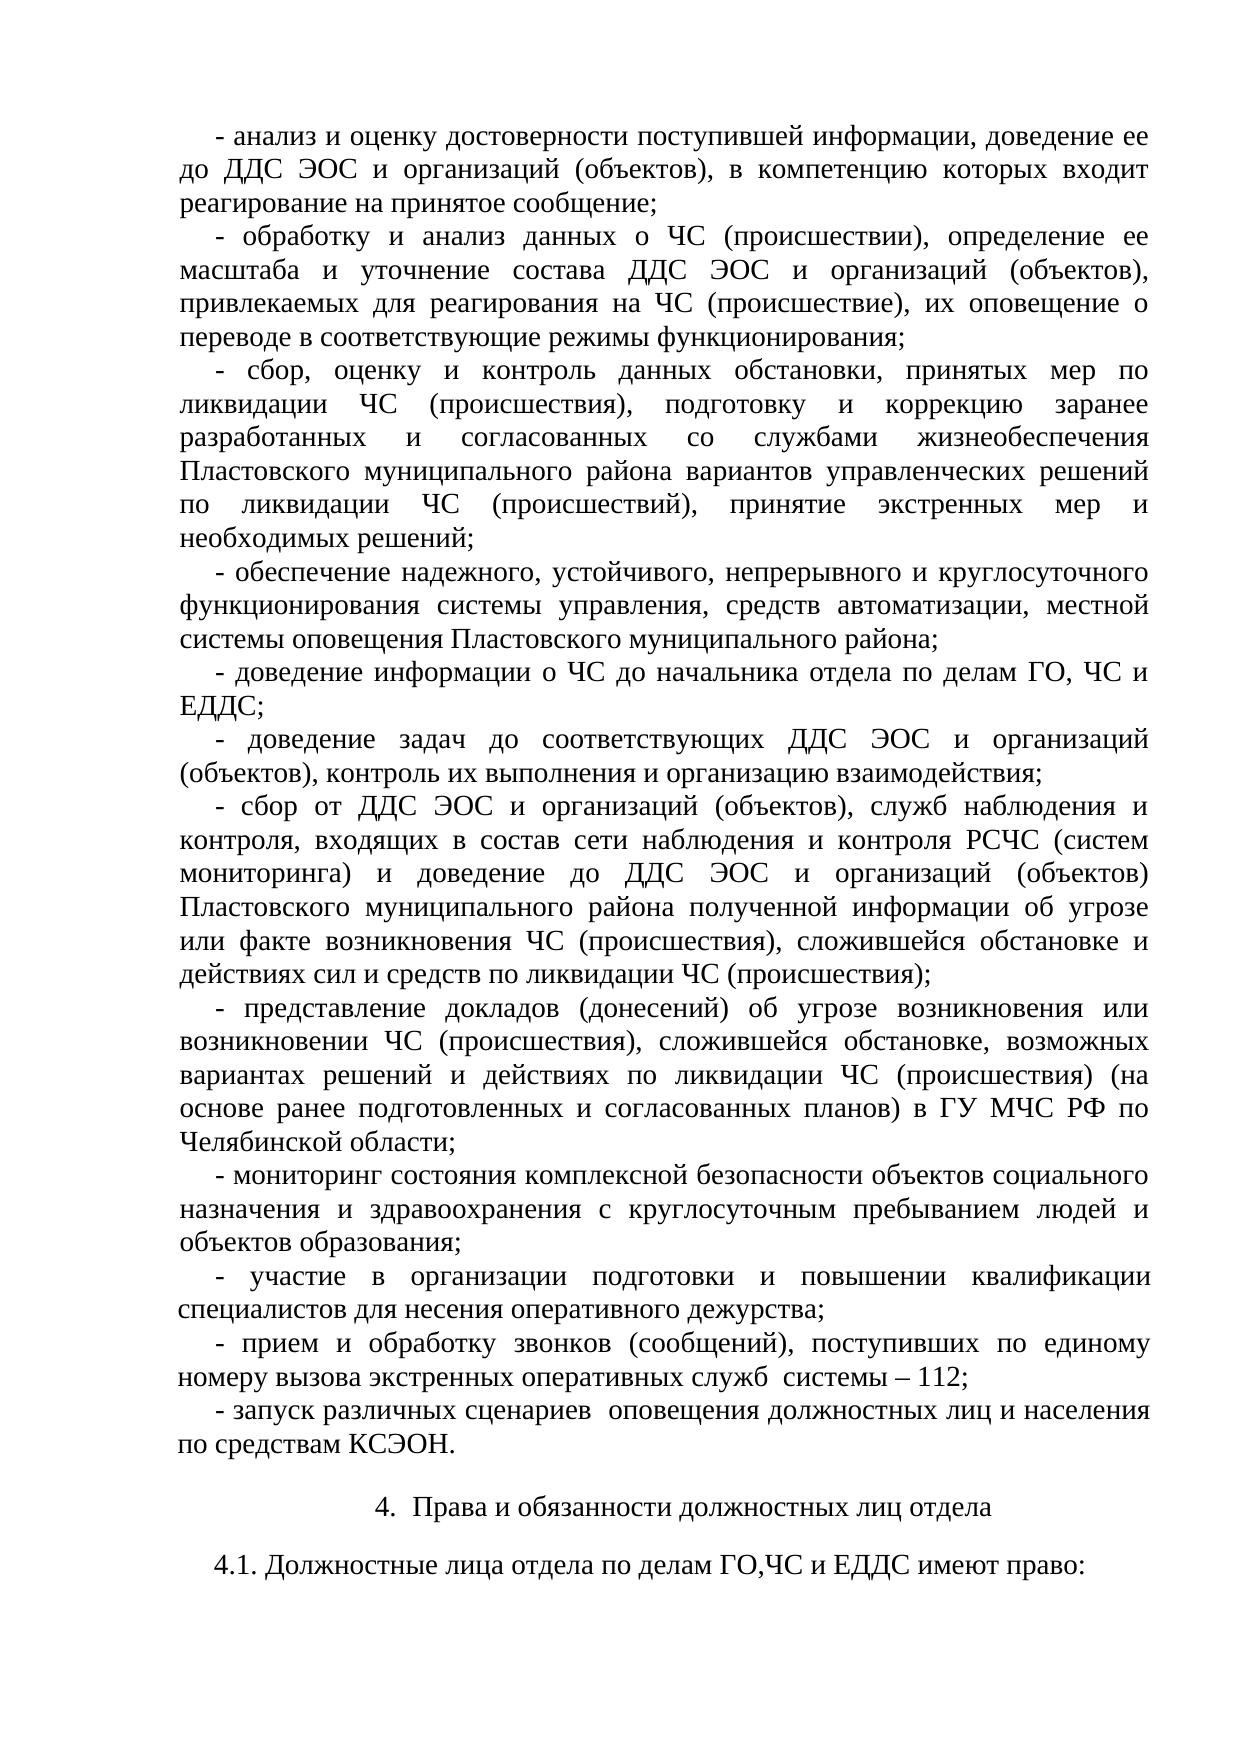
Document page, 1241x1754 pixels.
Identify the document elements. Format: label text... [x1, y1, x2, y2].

text - анализ и оценку достоверности поступившей информации, доведение ее до ДДС ЭОС и организаций (объектов), в компетенцию которых входит реагирование на принятое сообщение; [179, 118, 1149, 219]
text - участие в организации подготовки и повышении квалификации специалистов для несения оперативного дежурства; [177, 1258, 1152, 1326]
text - мониторинг состояния комплексной безопасности объектов социального назначения и здравоохранения с круглосуточным пребыванием людей и объектов образования; [179, 1158, 1149, 1258]
text - доведение информации о ЧС до начальника отдела по делам ГО, ЧС и ЕДДС; [179, 655, 1149, 722]
text - представление докладов (донесений) об угрозе возникновения или возникновении ЧС (происшествия), сложившейся обстановке, возможных вариантах решений и действиях по ликвидации ЧС (происшествия) (на основе ранее подготовленных и согласованных планов) в ГУ МЧС РФ по Челябинской области; [179, 990, 1149, 1158]
text - сбор от ДДС ЭОС и организаций (объектов), служб наблюдения и контроля, входящих в состав сети наблюдения и контроля РСЧС (систем мониторинга) и доведение до ДДС ЭОС и организаций (объектов) Пластовского муниципального района полученной информации об угрозе или факте возникновения ЧС (происшествия), сложившейся обстановке и действиях сил и средств по ликвидации ЧС (происшествия); [179, 789, 1149, 990]
text - сбор, оценку и контроль данных обстановки, принятых мер по ликвидации ЧС (происшествия), подготовку и коррекцию заранее разработанных и согласованных со службами жизнеобеспечения Пластовского муниципального района вариантов управленческих решений по ликвидации ЧС (происшествий), принятие экстренных мер и необходимых решений; [179, 353, 1149, 554]
text - обеспечение надежного, устойчивого, непрерывного и круглосуточного функционирования системы управления, средств автоматизации, местной системы оповещения Пластовского муниципального района; [179, 554, 1149, 655]
text 4.1. Должностные лица отдела по делам ГО,ЧС и ЕДДС имеют право: [177, 1547, 1152, 1581]
text - запуск различных сценариев оповещения должностных лиц и населения по средствам КСЭОН. [177, 1393, 1152, 1460]
list Права и обязанности должностных лиц отдела [215, 1489, 1152, 1522]
text - прием и обработку звонков (сообщений), поступивших по единому номеру вызова экстренных оперативных служб системы – 112; [177, 1326, 1152, 1393]
text - доведение задач до соответствующих ДДС ЭОС и организаций (объектов), контроль их выполнения и организацию взаимодействия; [179, 722, 1149, 789]
text - обработку и анализ данных о ЧС (происшествии), определение ее масштаба и уточнение состава ДДС ЭОС и организаций (объектов), привлекаемых для реагирования на ЧС (происшествие), их оповещение о переводе в соответствующие режимы функционирования; [179, 219, 1149, 353]
